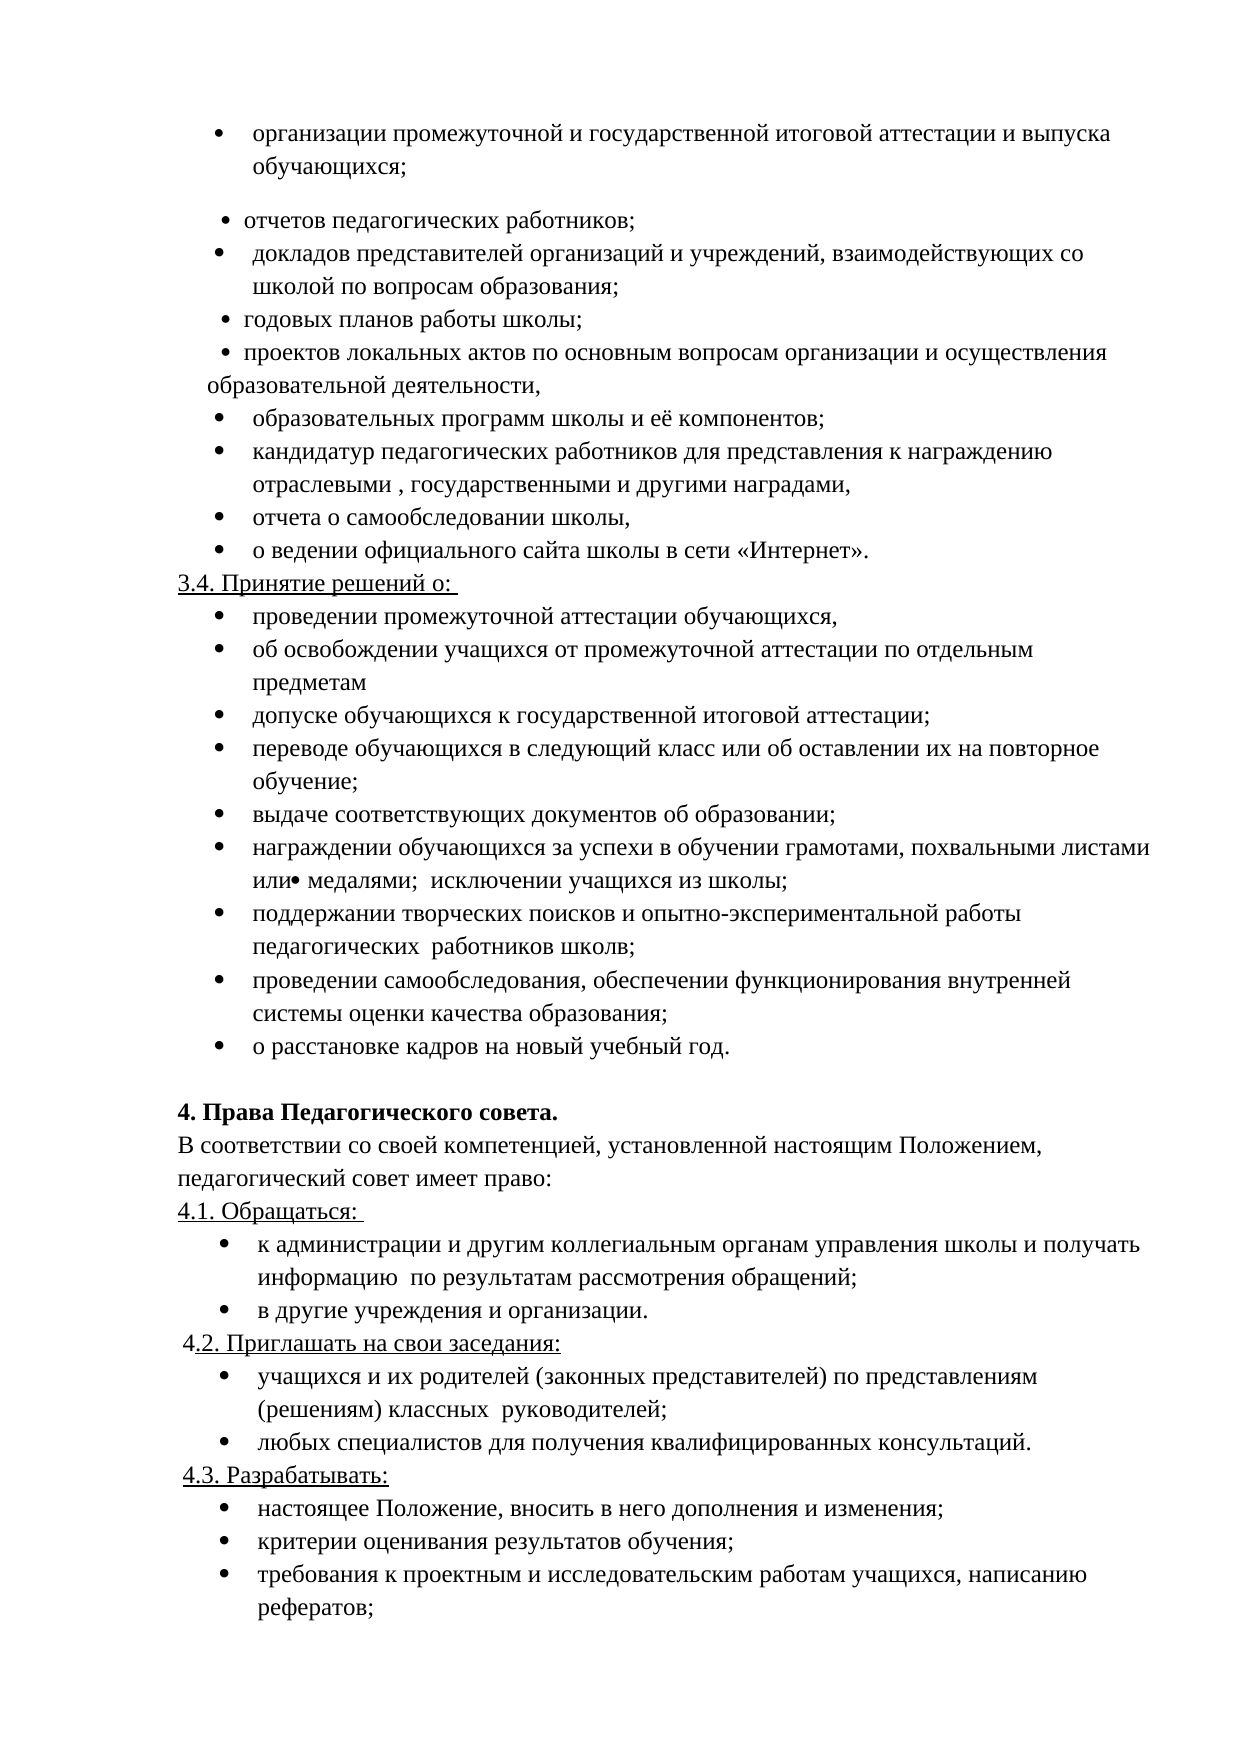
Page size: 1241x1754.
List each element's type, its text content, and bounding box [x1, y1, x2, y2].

text В соответствии со своей компетенцией, установленной настоящим Положением, педагогический совет имеет право: [177, 1130, 1152, 1192]
list поддержании творческих поисков и опытно-экспериментальной работы педагогических работников школв; [215, 898, 1152, 961]
text годовых планов работы школы; [207, 304, 1152, 333]
list о ведении официального сайта школы в сети «Интернет». [215, 535, 1152, 564]
text 4. Права Педагогического совета. [177, 1097, 1152, 1126]
list требования к проектным и исследовательским работам учащихся, написанию рефератов; [220, 1559, 1152, 1621]
list награждении обучающихся за успехи в обучении грамотами, похвальными листами или медалями; исключении учащихся из школы; [215, 832, 1152, 894]
list настоящее Положение, вносить в него дополнения и изменения; [220, 1493, 1152, 1522]
list критерии оценивания результатов обучения; [220, 1526, 1152, 1555]
list о расстановке кадров на новый учебный год. [215, 1031, 1152, 1059]
text проектов локальных актов по основным вопросам организации и осуществления образовательной деятельности, [207, 337, 1152, 399]
text 4.3. Разрабатывать: [182, 1460, 1152, 1489]
text 4.2. Приглашать на свои заседания: [182, 1328, 1152, 1357]
list проведении самообследования, обеспечении функционирования внутренней системы оценки качества образования; [215, 965, 1152, 1027]
list организации промежуточной и государственной итоговой аттестации и выпуска обучающихся; [215, 118, 1152, 180]
list проведении промежуточной аттестации обучающихся, [215, 601, 1152, 630]
list отчета о самообследовании школы, [215, 502, 1152, 531]
list к администрации и другим коллегиальным органам управления школы и получать информацию по результатам рассмотрения обращений; [220, 1229, 1152, 1291]
list образовательных программ школы и её компонентов; [215, 403, 1152, 432]
list кандидатур педагогических работников для представления к награждению отраслевыми , государственными и другими наградами, [215, 436, 1152, 498]
list выдаче соответствующих документов об образовании; [215, 799, 1152, 828]
list в другие учреждения и организации. [220, 1295, 1152, 1324]
text 4.1. Обращаться: [177, 1196, 1152, 1225]
list любых специалистов для получения квалифицированных консультаций. [220, 1427, 1152, 1456]
list об освобождении учащихся от промежуточной аттестации по отдельным предметам [215, 634, 1152, 696]
text 3.4. Принятие решений о: [177, 568, 1152, 597]
list переводе обучающихся в следующий класс или об оставлении их на повторное обучение; [215, 733, 1152, 795]
list докладов представителей организаций и учреждений, взаимодействующих со школой по вопросам образования; [215, 238, 1152, 300]
list допуске обучающихся к государственной итоговой аттестации; [215, 700, 1152, 729]
text отчетов педагогических работников; [207, 205, 1152, 234]
list учащихся и их родителей (законных представителей) по представлениям (решениям) классных руководителей; [220, 1361, 1152, 1423]
